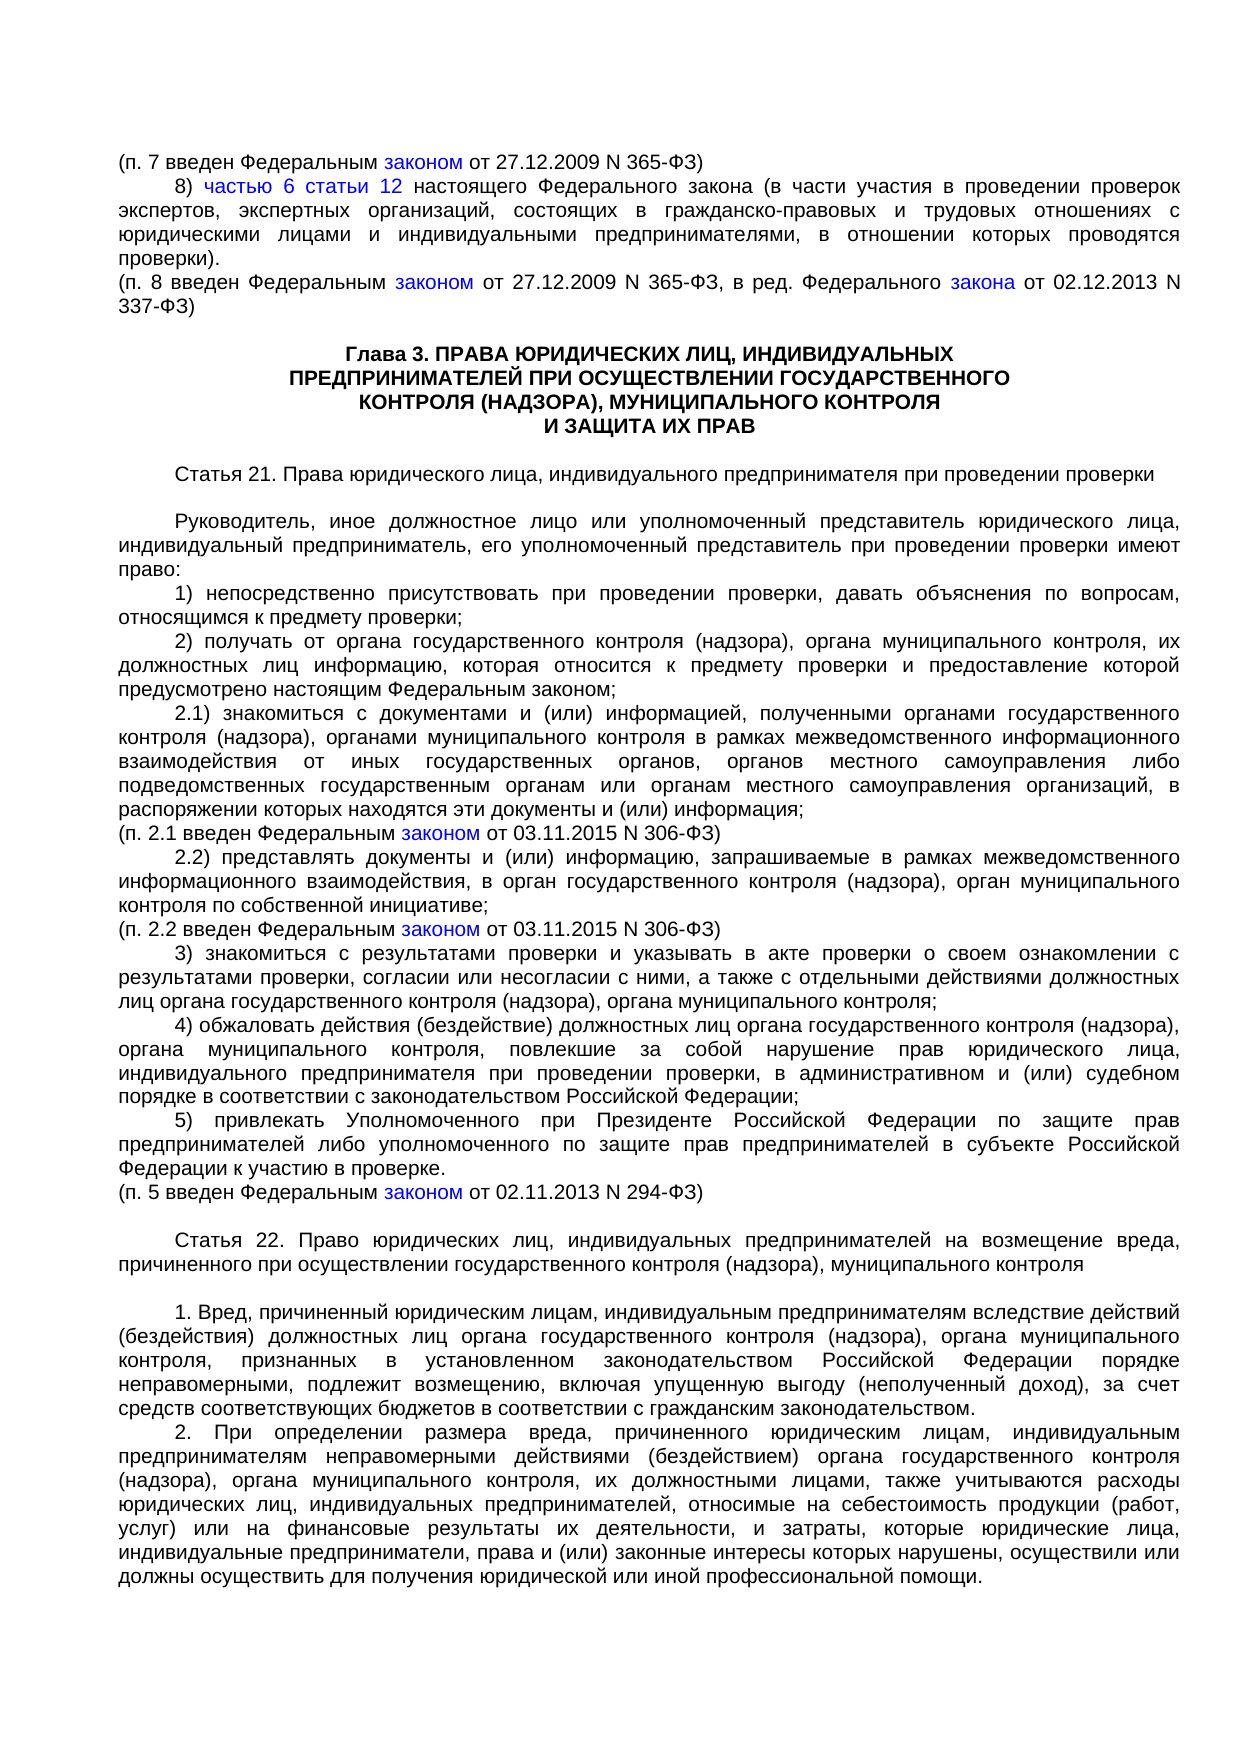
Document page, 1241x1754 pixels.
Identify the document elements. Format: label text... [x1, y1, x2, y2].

text 8) частью 6 статьи 12 настоящего Федерального закона (в части участия в проведении проверок экспертов, экспертных организаций, состоящих в гражданско-правовых и трудовых отношениях с юридическими лицами и индивидуальными предпринимателями, в отношении которых проводятся проверки). [118, 174, 1181, 270]
title Глава 3. ПРАВА ЮРИДИЧЕСКИХ ЛИЦ, ИНДИВИДУАЛЬНЫХ [118, 342, 1181, 366]
text 3) знакомиться с результатами проверки и указывать в акте проверки о своем ознакомлении с результатами проверки, согласии или несогласии с ними, а также с отдельными действиями должностных лиц органа государственного контроля (надзора), органа муниципального контроля; [118, 941, 1181, 1012]
text (п. 5 введен Федеральным законом от 02.11.2013 N 294-ФЗ) [118, 1180, 1181, 1204]
text 2. При определении размера вреда, причиненного юридическим лицам, индивидуальным предпринимателям неправомерными действиями (бездействием) органа государственного контроля (надзора), органа муниципального контроля, их должностными лицами, также учитываются расходы юридических лиц, индивидуальных предпринимателей, относимые на себестоимость продукции (работ, услуг) или на финансовые результаты их деятельности, и затраты, которые юридические лица, индивидуальные предприниматели, права и (или) законные интересы которых нарушены, осуществили или должны осуществить для получения юридической или иной профессиональной помощи. [118, 1420, 1181, 1587]
text 5) привлекать Уполномоченного при Президенте Российской Федерации по защите прав предпринимателей либо уполномоченного по защите прав предпринимателей в субъекте Российской Федерации к участию в проверке. [118, 1108, 1181, 1180]
text 2.2) представлять документы и (или) информацию, запрашиваемые в рамках межведомственного информационного взаимодействия, в орган государственного контроля (надзора), орган муниципального контроля по собственной инициативе; [118, 845, 1181, 917]
title ПРЕДПРИНИМАТЕЛЕЙ ПРИ ОСУЩЕСТВЛЕНИИ ГОСУДАРСТВЕННОГО [118, 366, 1181, 389]
text (п. 2.2 введен Федеральным законом от 03.11.2015 N 306-ФЗ) [118, 917, 1181, 941]
text Статья 22. Право юридических лиц, индивидуальных предпринимателей на возмещение вреда, причиненного при осуществлении государственного контроля (надзора), муниципального контроля [118, 1228, 1181, 1276]
text 1) непосредственно присутствовать при проведении проверки, давать объяснения по вопросам, относящимся к предмету проверки; [118, 581, 1181, 629]
text 1. Вред, причиненный юридическим лицам, индивидуальным предпринимателям вследствие действий (бездействия) должностных лиц органа государственного контроля (надзора), органа муниципального контроля, признанных в установленном законодательством Российской Федерации порядке неправомерными, подлежит возмещению, включая упущенную выгоду (неполученный доход), за счет средств соответствующих бюджетов в соответствии с гражданским законодательством. [118, 1300, 1181, 1420]
title КОНТРОЛЯ (НАДЗОРА), МУНИЦИПАЛЬНОГО КОНТРОЛЯ [118, 389, 1181, 413]
text Статья 21. Права юридического лица, индивидуального предпринимателя при проведении проверки [118, 461, 1181, 485]
text (п. 7 введен Федеральным законом от 27.12.2009 N 365-ФЗ) [118, 150, 1181, 174]
text 2) получать от органа государственного контроля (надзора), органа муниципального контроля, их должностных лиц информацию, которая относится к предмету проверки и предоставление которой предусмотрено настоящим Федеральным законом; [118, 629, 1181, 701]
text Руководитель, иное должностное лицо или уполномоченный представитель юридического лица, индивидуальный предприниматель, его уполномоченный представитель при проведении проверки имеют право: [118, 509, 1181, 581]
text (п. 2.1 введен Федеральным законом от 03.11.2015 N 306-ФЗ) [118, 821, 1181, 845]
title И ЗАЩИТА ИХ ПРАВ [118, 413, 1181, 437]
text 2.1) знакомиться с документами и (или) информацией, полученными органами государственного контроля (надзора), органами муниципального контроля в рамках межведомственного информационного взаимодействия от иных государственных органов, органов местного самоуправления либо подведомственных государственным органам или органам местного самоуправления организаций, в распоряжении которых находятся эти документы и (или) информация; [118, 701, 1181, 821]
text (п. 8 введен Федеральным законом от 27.12.2009 N 365-ФЗ, в ред. Федерального закона от 02.12.2013 N 337-ФЗ) [118, 270, 1181, 318]
text 4) обжаловать действия (бездействие) должностных лиц органа государственного контроля (надзора), органа муниципального контроля, повлекшие за собой нарушение прав юридического лица, индивидуального предпринимателя при проведении проверки, в административном и (или) судебном порядке в соответствии с законодательством Российской Федерации; [118, 1012, 1181, 1108]
